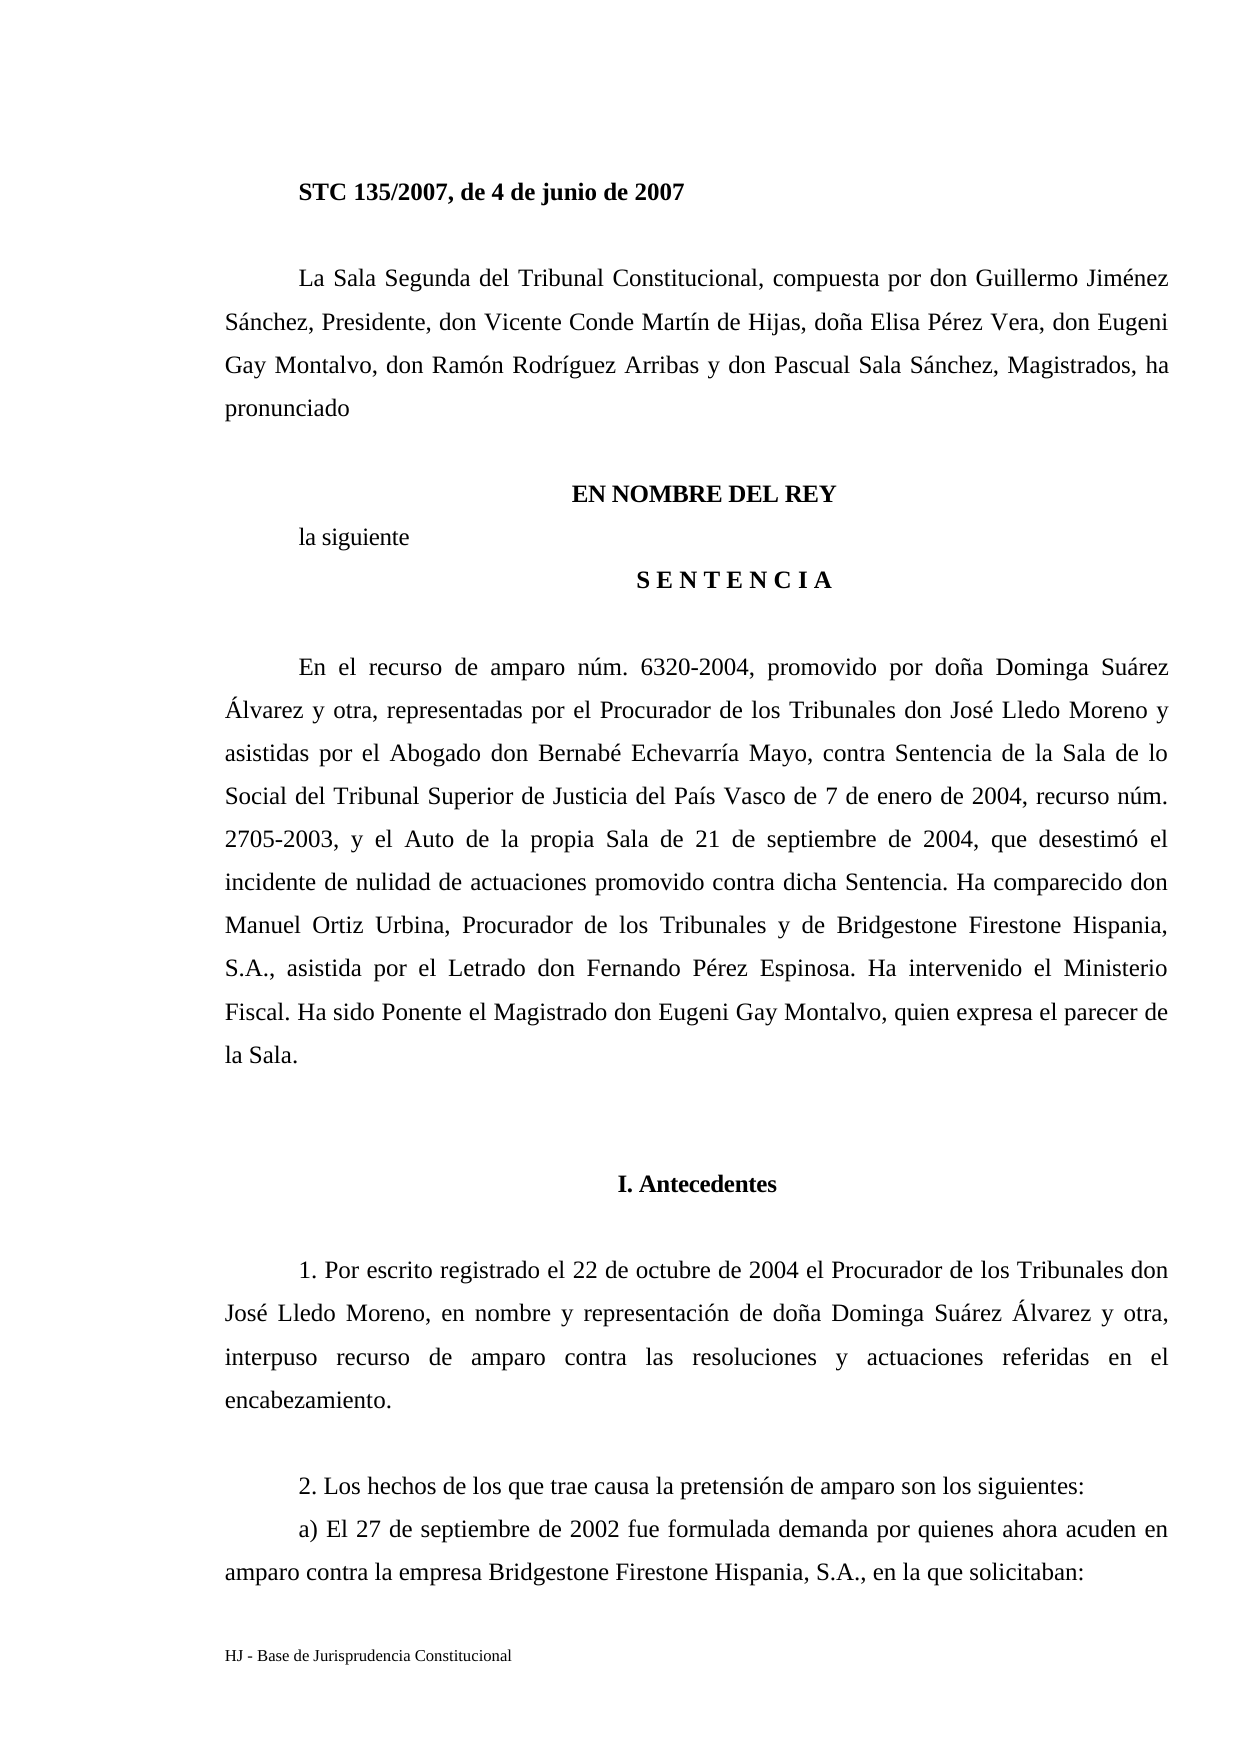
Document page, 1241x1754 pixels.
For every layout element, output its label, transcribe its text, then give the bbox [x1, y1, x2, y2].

text a) El 27 de septiembre de 2002 fue formulada demanda por quienes ahora acuden en amparo contra la empresa Bridgestone Firestone Hispania, S.A., en la que solicitaban: [224, 1514, 1169, 1586]
text I. Antecedentes [224, 1169, 1169, 1198]
text 1. Por escrito registrado el 22 de octubre de 2004 el Procurador de los Tribunales don José Lledo Moreno, en nombre y representación de doña Dominga Suárez Álvarez y otra, interpuso recurso de amparo contra las resoluciones y actuaciones referidas en el encabezamiento. [224, 1255, 1169, 1413]
text la siguiente [224, 522, 1110, 551]
text La Sala Segunda del Tribunal Constitucional, compuesta por don Guillermo Jiménez Sánchez, Presidente, don Vicente Conde Martín de Hijas, doña Elisa Pérez Vera, don Eugeni Gay Montalvo, don Ramón Rodríguez Arribas y don Pascual Sala Sánchez, Magistrados, ha pronunciado [224, 263, 1169, 422]
text En el recurso de amparo núm. 6320-2004, promovido por doña Dominga Suárez Álvarez y otra, representadas por el Procurador de los Tribunales don José Lledo Moreno y asistidas por el Abogado don Bernabé Echevarría Mayo, contra Sentencia de la Sala de lo Social del Tribunal Superior de Justicia del País Vasco de 7 de enero de 2004, recurso núm. 2705-2003, y el Auto de la propia Sala de 21 de septiembre de 2004, que desestimó el incidente de nulidad de actuaciones promovido contra dicha Sentencia. Ha comparecido don Manuel Ortiz Urbina, Procurador de los Tribunales y de Bridgestone Firestone Hispania, S.A., asistida por el Letrado don Fernando Pérez Espinosa. Ha intervenido el Ministerio Fiscal. Ha sido Ponente el Magistrado don Eugeni Gay Montalvo, quien expresa el parecer de la Sala. [224, 652, 1169, 1068]
text 2. Los hechos de los que trae causa la pretensión de amparo son los siguientes: [224, 1471, 1169, 1500]
text STC 135/2007, de 4 de junio de 2007 [224, 177, 1169, 206]
text EN NOMBRE DEL REY [224, 479, 1110, 508]
text S E N T E N C I A [224, 565, 1169, 594]
